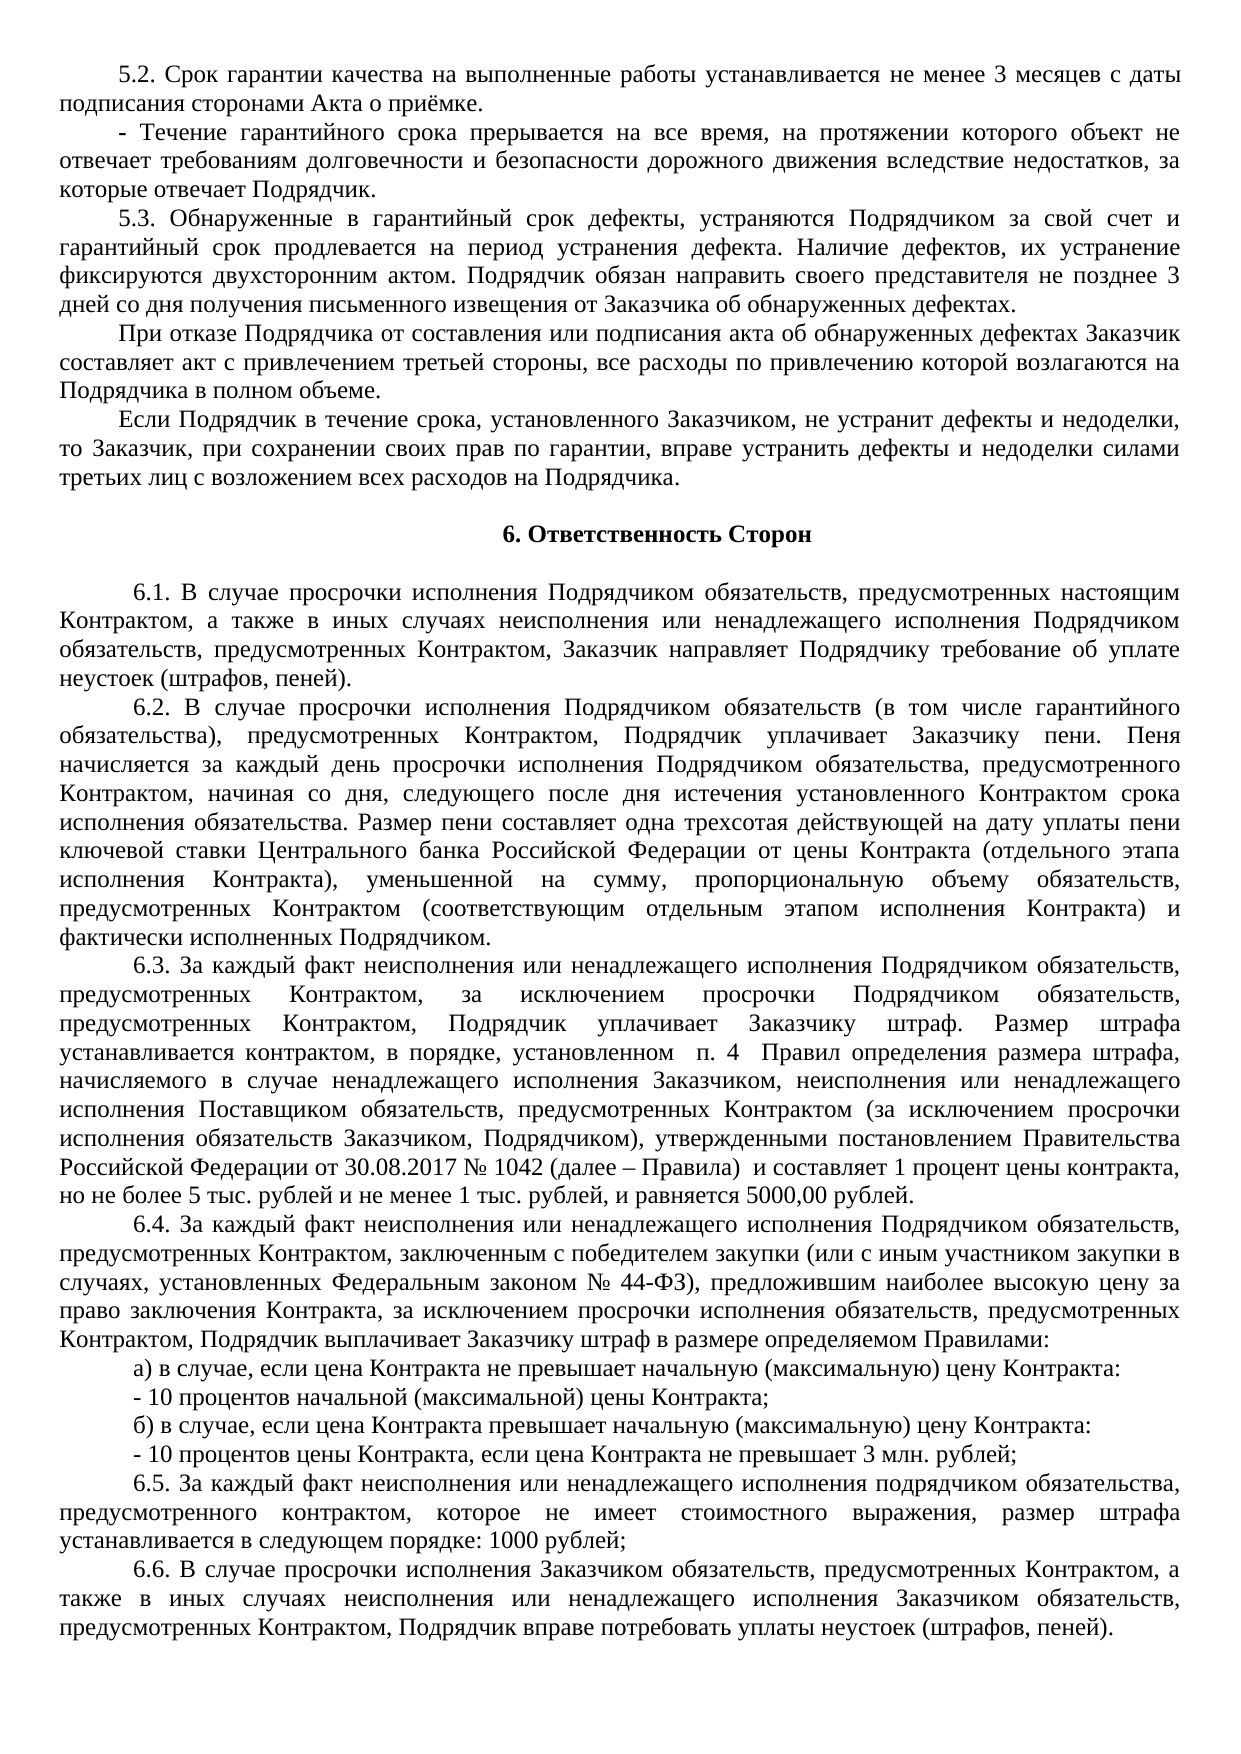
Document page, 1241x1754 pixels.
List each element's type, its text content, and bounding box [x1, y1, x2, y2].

text 5.2. Срок гарантии качества на выполненные работы устанавливается не менее 3 месяцев с даты подписания сторонами Акта о приёмке. [59, 59, 1181, 117]
text а) в случае, если цена Контракта не превышает начальную (максимальную) цену Контракта: [59, 1353, 1181, 1382]
text б) в случае, если цена Контракта превышает начальную (максимальную) цену Контракта: [59, 1410, 1181, 1439]
text Если Подрядчик в течение срока, установленного Заказчиком, не устранит дефекты и недоделки, то Заказчик, при сохранении своих прав по гарантии, вправе устранить дефекты и недоделки силами третьих лиц с возложением всех расходов на Подрядчика. [59, 404, 1181, 490]
text 6.6. В случае просрочки исполнения Заказчиком обязательств, предусмотренных Контрактом, а также в иных случаях неисполнения или ненадлежащего исполнения Заказчиком обязательств, предусмотренных Контрактом, Подрядчик вправе потребовать уплаты неустоек (штрафов, пеней). [59, 1554, 1181, 1640]
text При отказе Подрядчика от составления или подписания акта об обнаруженных дефектах Заказчик составляет акт с привлечением третьей стороны, все расходы по привлечению которой возлагаются на Подрядчика в полном объеме. [59, 318, 1181, 404]
text 6.2. В случае просрочки исполнения Подрядчиком обязательств (в том числе гарантийного обязательства), предусмотренных Контрактом, Подрядчик уплачивает Заказчику пени. Пеня начисляется за каждый день просрочки исполнения Подрядчиком обязательства, предусмотренного Контрактом, начиная со дня, следующего после дня истечения установленного Контрактом срока исполнения обязательства. Размер пени составляет одна трехсотая действующей на дату уплаты пени ключевой ставки Центрального банка Российской Федерации от цены Контракта (отдельного этапа исполнения Контракта), уменьшенной на сумму, пропорциональную объему обязательств, предусмотренных Контрактом (соответствующим отдельным этапом исполнения Контракта) и фактически исполненных Подрядчиком. [59, 692, 1181, 950]
text 6.3. За каждый факт неисполнения или ненадлежащего исполнения Подрядчиком обязательств, предусмотренных Контрактом, за исключением просрочки Подрядчиком обязательств, предусмотренных Контрактом, Подрядчик уплачивает Заказчику штраф. Размер штрафа устанавливается контрактом, в порядке, установленном п. 4 Правил определения размера штрафа, начисляемого в случае ненадлежащего исполнения Заказчиком, неисполнения или ненадлежащего исполнения Поставщиком обязательств, предусмотренных Контрактом (за исключением просрочки исполнения обязательств Заказчиком, Подрядчиком), утвержденными постановлением Правительства Российской Федерации от 30.08.2017 № 1042 (далее – Правила) и составляет 1 процент цены контракта, но не более 5 тыс. рублей и не менее 1 тыс. рублей, и равняется 5000,00 рублей. [59, 950, 1181, 1209]
text - 10 процентов начальной (максимальной) цены Контракта; [59, 1382, 1181, 1410]
text 6. Ответственность Сторон [59, 519, 1181, 548]
text 5.3. Обнаруженные в гарантийный срок дефекты, устраняются Подрядчиком за свой счет и гарантийный срок продлевается на период устранения дефекта. Наличие дефектов, их устранение фиксируются двухсторонним актом. Подрядчик обязан направить своего представителя не позднее 3 дней со дня получения письменного извещения от Заказчика об обнаруженных дефектах. [59, 203, 1181, 318]
text 6.4. За каждый факт неисполнения или ненадлежащего исполнения Подрядчиком обязательств, предусмотренных Контрактом, заключенным с победителем закупки (или с иным участником закупки в случаях, установленных Федеральным законом № 44-ФЗ), предложившим наиболее высокую цену за право заключения Контракта, за исключением просрочки исполнения обязательств, предусмотренных Контрактом, Подрядчик выплачивает Заказчику штраф в размере определяемом Правилами: [59, 1209, 1181, 1353]
text - 10 процентов цены Контракта, если цена Контракта не превышает 3 млн. рублей; [59, 1439, 1181, 1468]
text 6.5. За каждый факт неисполнения или ненадлежащего исполнения подрядчиком обязательства, предусмотренного контрактом, которое не имеет стоимостного выражения, размер штрафа устанавливается в следующем порядке: 1000 рублей; [59, 1468, 1181, 1554]
text 6.1. В случае просрочки исполнения Подрядчиком обязательств, предусмотренных настоящим Контрактом, а также в иных случаях неисполнения или ненадлежащего исполнения Подрядчиком обязательств, предусмотренных Контрактом, Заказчик направляет Подрядчику требование об уплате неустоек (штрафов, пеней). [59, 577, 1181, 692]
text - Течение гарантийного срока прерывается на все время, на протяжении которого объект не отвечает требованиям долговечности и безопасности дорожного движения вследствие недостатков, за которые отвечает Подрядчик. [59, 117, 1181, 203]
